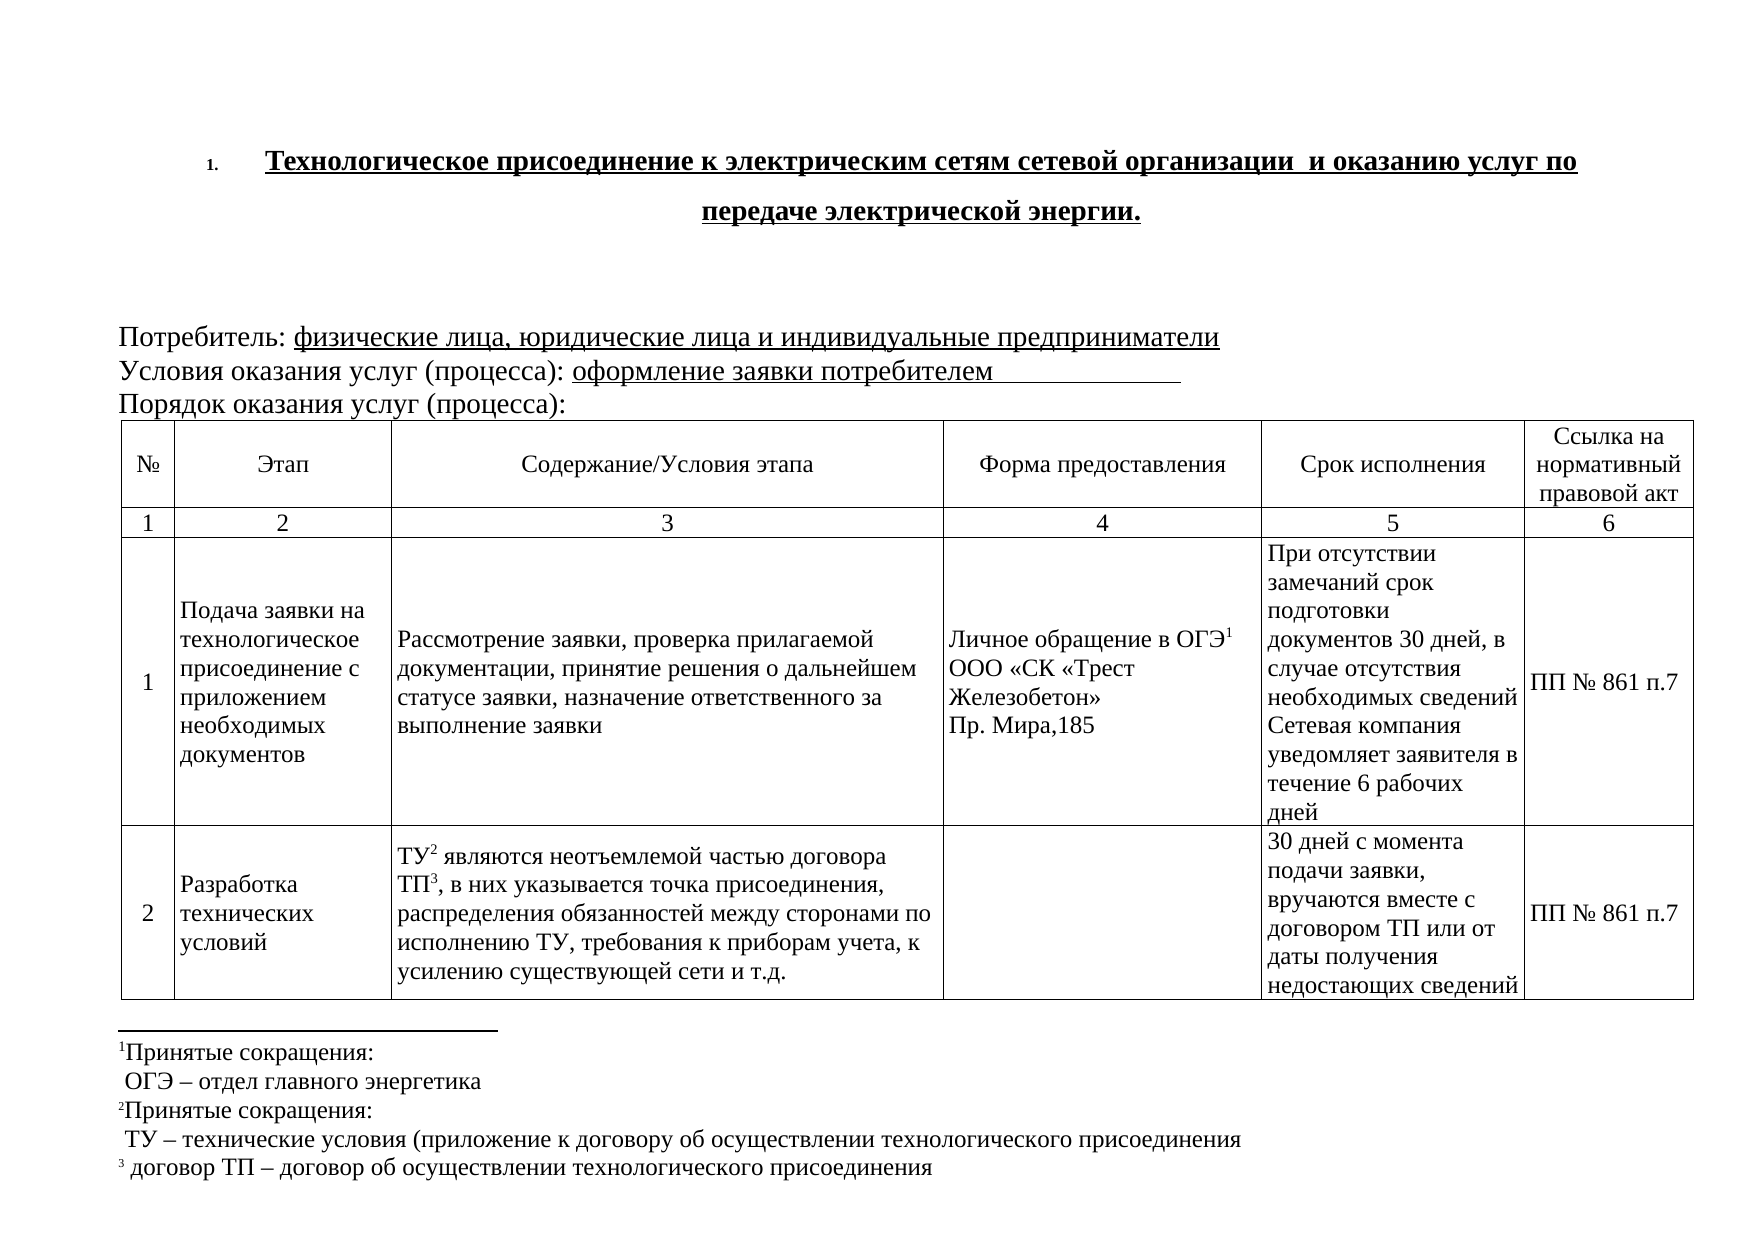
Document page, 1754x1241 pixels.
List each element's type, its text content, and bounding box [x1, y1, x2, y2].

table_cell Подача заявки на технологическое присоединение с приложением необходимых документов [175, 538, 391, 825]
table_cell 1 [122, 538, 174, 825]
table_cell 2 [175, 508, 391, 537]
table_header Форма предоставления [944, 421, 1261, 507]
table_header Этап [175, 421, 391, 507]
table_cell Рассмотрение заявки, проверка прилагаемой документации, принятие решения о дальнейшем статусе заявки, назначение ответственного за выполнение заявки [392, 538, 943, 825]
table_cell ПП № 861 п.7 [1525, 826, 1693, 999]
table_cell ТУ являются неотъемлемой частью договора ТП, в них указывается точка присоединения, распределения обязанностей между сторонами по исполнению ТУ, требования к приборам учета, к усилению существующей сети и т.д. [392, 826, 943, 999]
table_cell Разработка технических условий [175, 826, 391, 999]
table_header Содержание/Условия этапа [392, 421, 943, 507]
table_header № [122, 421, 174, 507]
table_cell 3 [392, 508, 943, 537]
table_cell [944, 826, 1261, 999]
text Условия оказания услуг (процесса): оформление заявки потребителем [118, 353, 1636, 386]
text Порядок оказания услуг (процесса): [118, 386, 1636, 420]
table_cell 1 [122, 508, 174, 537]
table_cell ПП № 861 п.7 [1525, 538, 1693, 825]
table_cell 4 [944, 508, 1261, 537]
table_cell 2 [122, 826, 174, 999]
text Потребитель: физические лица, юридические лица и индивидуальные предприниматели [118, 319, 1636, 353]
table_header Ссылка на нормативный правовой акт [1525, 421, 1693, 507]
table_cell 30 дней с момента подачи заявки, вручаются вместе с договором ТП или от даты получения недостающих сведений [1262, 826, 1524, 999]
subtitle Технологическое присоединение к электрическим сетям сетевой организации и оказанию услуг по передаче электрической энергии. [148, 143, 1636, 277]
table_cell 5 [1262, 508, 1524, 537]
table_cell Личное обращение в ОГЭ ООО «СК «Трест Железобетон» Пр. Мира,185 [944, 538, 1261, 825]
table_cell 6 [1525, 508, 1693, 537]
table_cell При отсутствии замечаний срок подготовки документов 30 дней, в случае отсутствия необходимых сведений Сетевая компания уведомляет заявителя в течение 6 рабочих дней [1262, 538, 1524, 825]
table_header Срок исполнения [1262, 421, 1524, 507]
